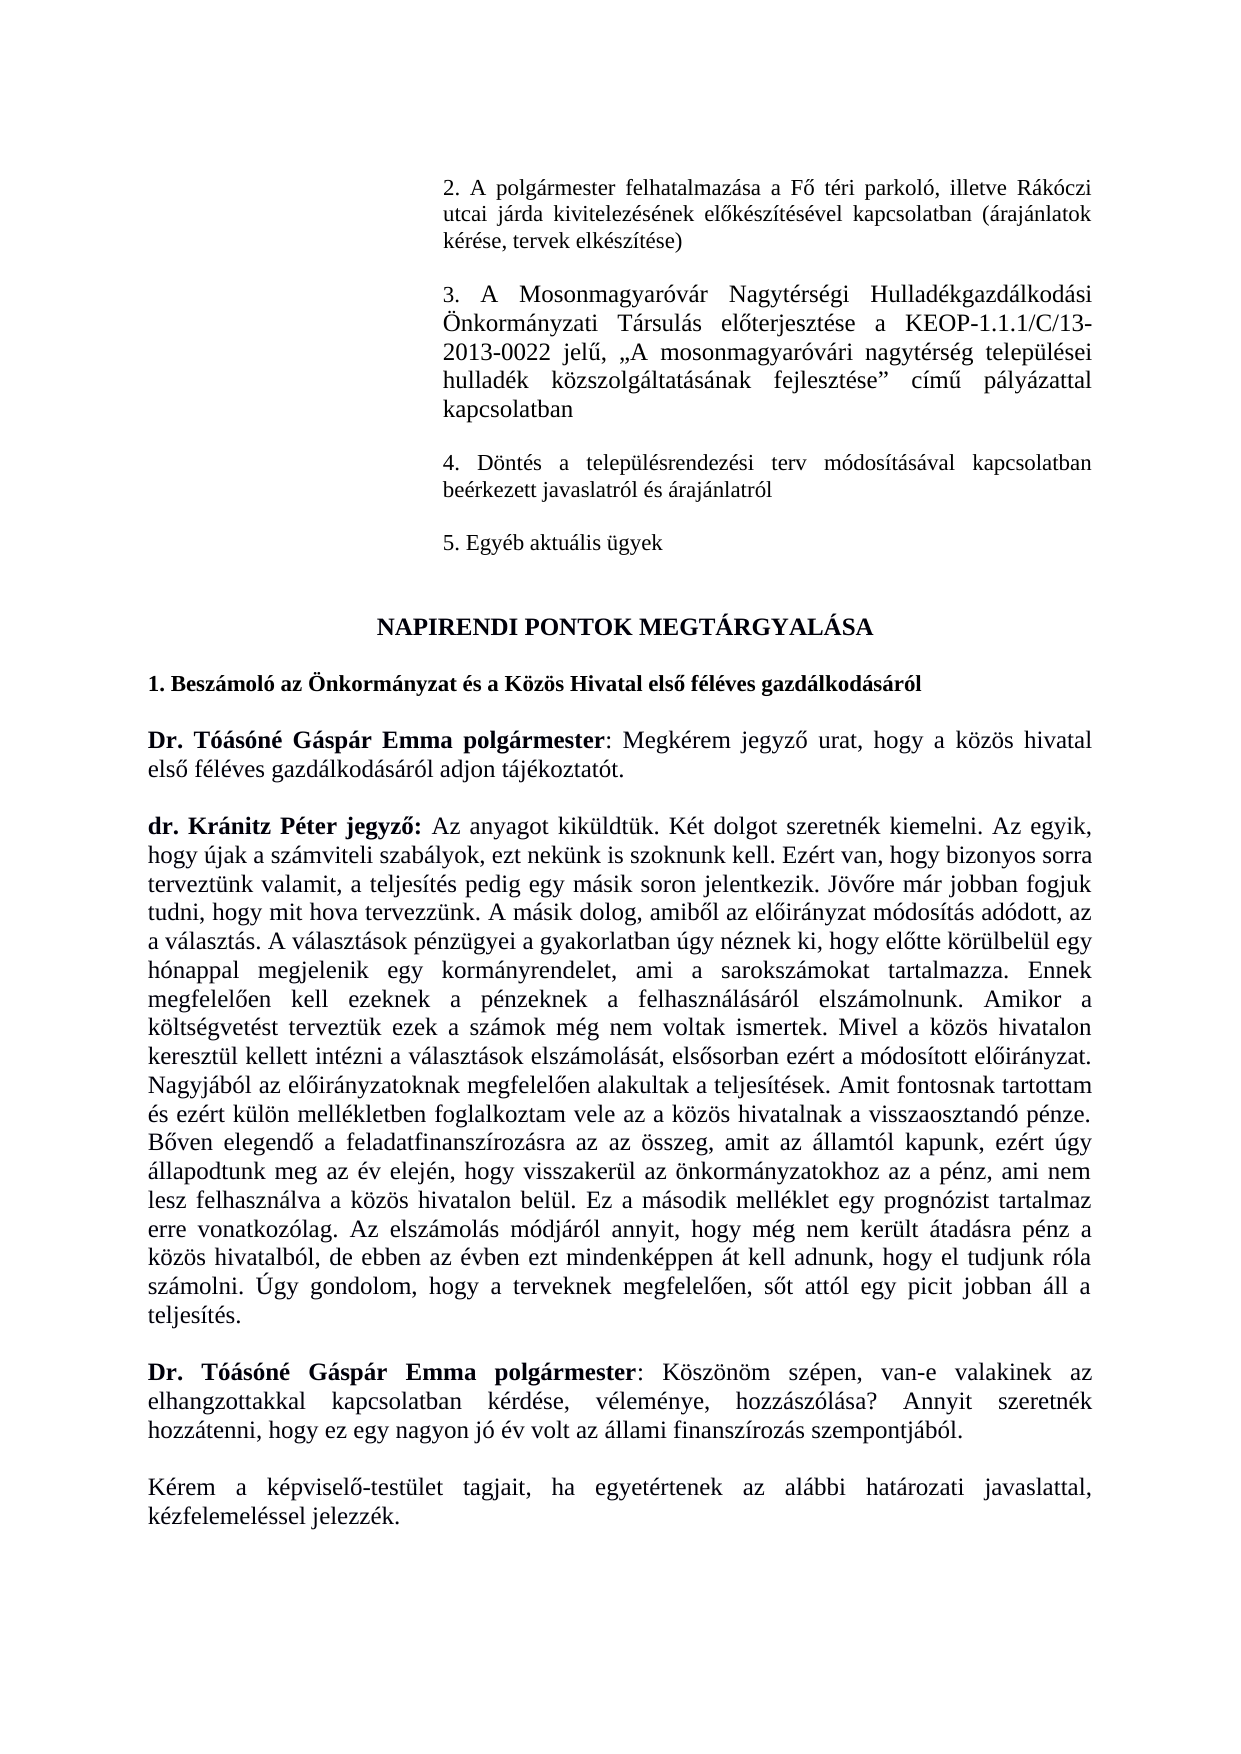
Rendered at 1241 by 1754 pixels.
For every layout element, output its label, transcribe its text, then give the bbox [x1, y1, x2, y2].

text 5. Egyéb aktuális ügyek [369, 528, 1093, 555]
text 3. A Mosonmagyaróvár Nagytérségi Hulladékgazdálkodási Önkormányzati Társulás előterjesztése a KEOP-1.1.1/C/13-2013-0022 jelű, „A mosonmagyaróvári nagytérség települései hulladék közszolgáltatásának fejlesztése” című pályázattal kapcsolatban [443, 279, 1093, 423]
list 2. A polgármester felhatalmazása a Fő téri parkoló, illetve Rákóczi utcai járda kivitelezésének előkészítésével kapcsolatban (árajánlatok kérése, tervek elkészítése) [443, 174, 1093, 253]
text Dr. Tóásóné Gáspár Emma polgármester: Megkérem jegyző urat, hogy a közös hivatal első féléves gazdálkodásáról adjon tájékoztatót. [148, 725, 1093, 782]
text Dr. Tóásóné Gáspár Emma polgármester: Köszönöm szépen, van-e valakinek az elhangzottakkal kapcsolatban kérdése, véleménye, hozzászólása? Annyit szeretnék hozzátenni, hogy ez egy nagyon jó év volt az állami finanszírozás szempontjából. [148, 1357, 1093, 1444]
text 4. Döntés a településrendezési terv módosításával kapcsolatban beérkezett javaslatról és árajánlatról [443, 449, 1093, 502]
text NAPIRENDI PONTOK MEGTÁRGYALÁSA [148, 612, 1093, 641]
text dr. Kránitz Péter jegyző: Az anyagot kiküldtük. Két dolgot szeretnék kiemelni. Az egyik, hogy újak a számviteli szabályok, ezt nekünk is szoknunk kell. Ezért van, hogy bizonyos sorra terveztünk valamit, a teljesítés pedig egy másik soron jelentkezik. Jövőre már jobban fogjuk tudni, hogy mit hova tervezzünk. A másik dolog, amiből az előirányzat módosítás adódott, az a választás. A választások pénzügyei a gyakorlatban úgy néznek ki, hogy előtte körülbelül egy hónappal megjelenik egy kormányrendelet, ami a sarokszámokat tartalmazza. Ennek megfelelően kell ezeknek a pénzeknek a felhasználásáról elszámolnunk. Amikor a költségvetést terveztük ezek a számok még nem voltak ismertek. Mivel a közös hivatalon keresztül kellett intézni a választások elszámolását, elsősorban ezért a módosított előirányzat. Nagyjából az előirányzatoknak megfelelően alakultak a teljesítések. Amit fontosnak tartottam és ezért külön mellékletben foglalkoztam vele az a közös hivatalnak a visszaosztandó pénze. Bőven elegendő a feladatfinanszírozásra az az összeg, amit az államtól kapunk, ezért úgy állapodtunk meg az év elején, hogy visszakerül az önkormányzatokhoz az a pénz, ami nem lesz felhasználva a közös hivatalon belül. Ez a második melléklet egy prognózist tartalmaz erre vonatkozólag. Az elszámolás módjáról annyit, hogy még nem került átadásra pénz a közös hivatalból, de ebben az évben ezt mindenképpen át kell adnunk, hogy el tudjunk róla számolni. Úgy gondolom, hogy a terveknek megfelelően, sőt attól egy picit jobban áll a teljesítés. [148, 811, 1093, 1329]
text Kérem a képviselő-testület tagjait, ha egyetértenek az alábbi határozati javaslattal, kézfelemeléssel jelezzék. [148, 1472, 1093, 1530]
list 1. Beszámoló az Önkormányzat és a Közös Hivatal első féléves gazdálkodásáról [148, 670, 1093, 696]
